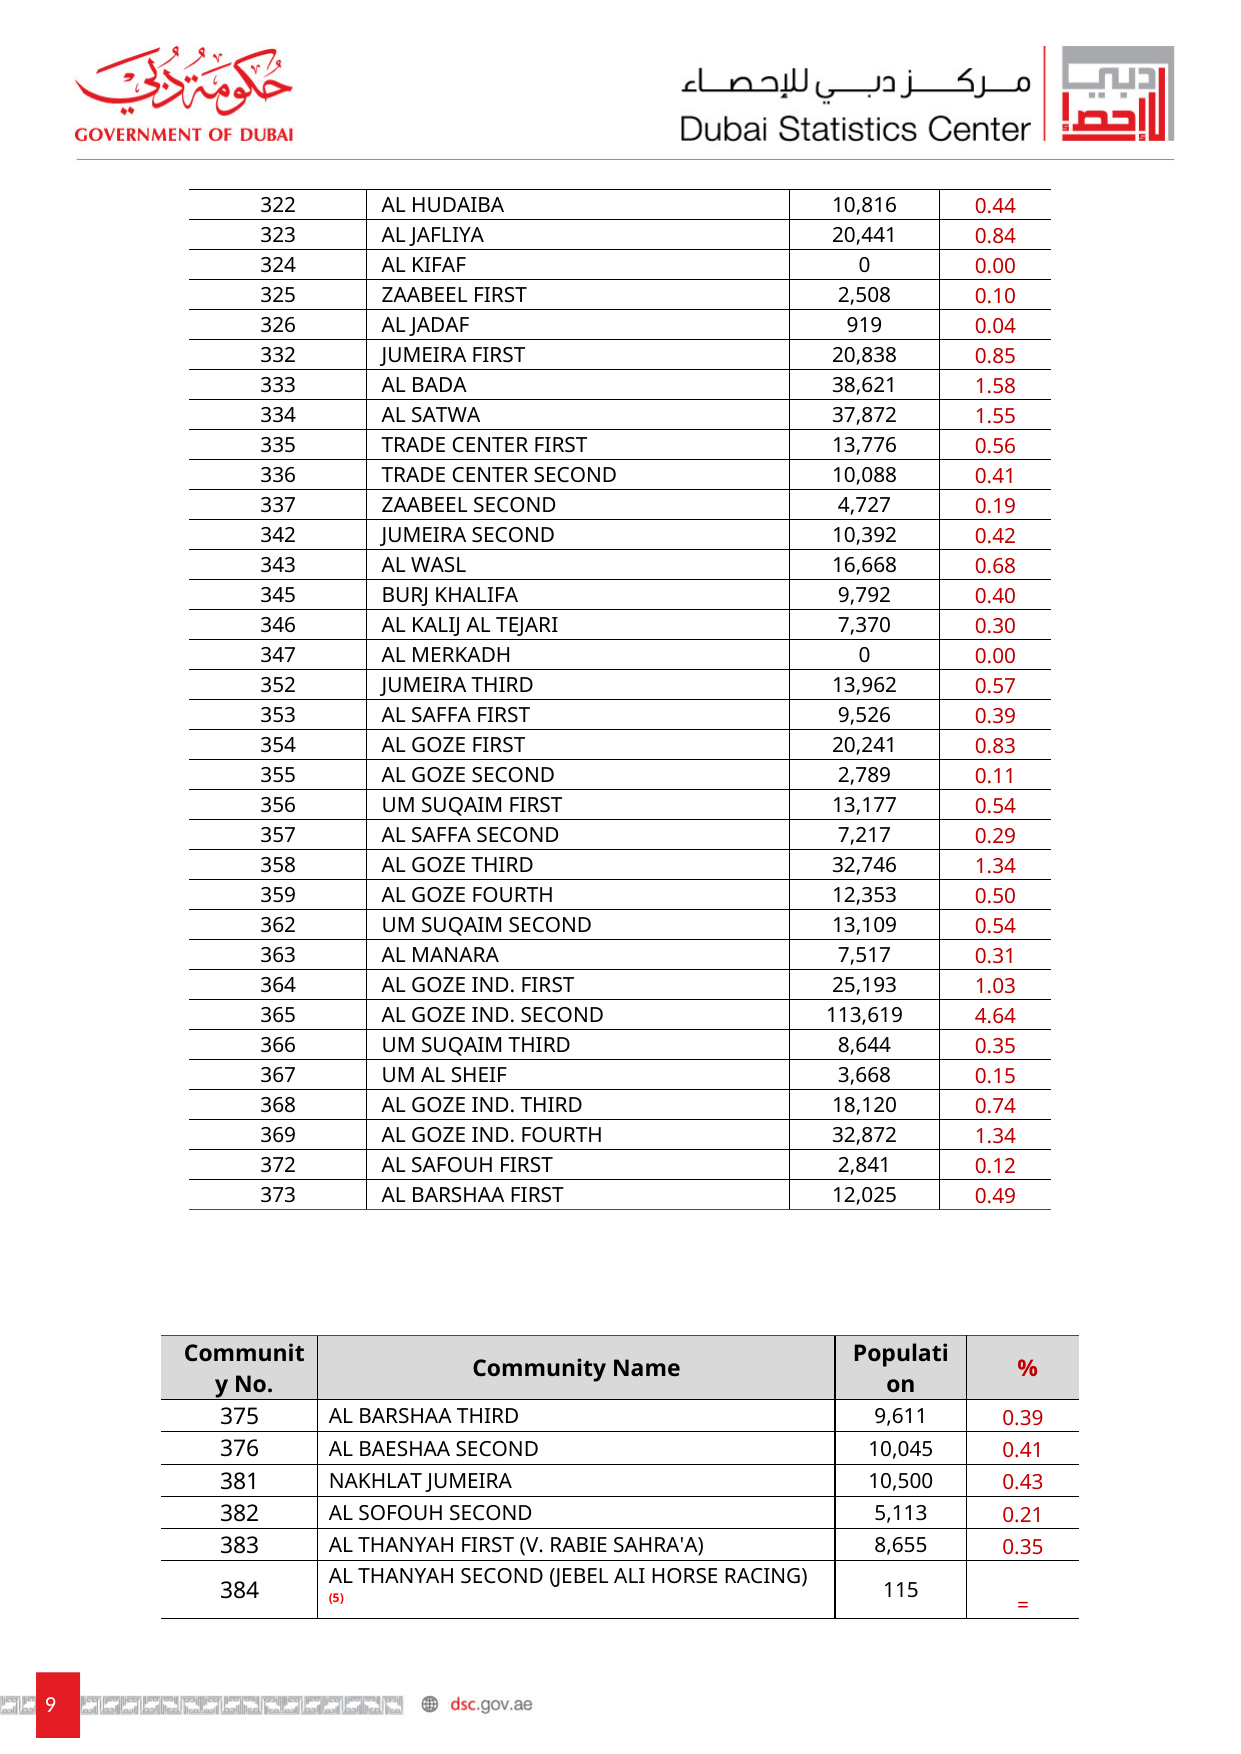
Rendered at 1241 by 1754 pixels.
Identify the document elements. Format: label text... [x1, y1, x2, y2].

table_cell 1.34 [940, 1120, 1051, 1149]
table_cell 13,962 [790, 670, 939, 699]
table_cell 384 [161, 1561, 317, 1618]
table_cell AL GOZE IND. THIRD [367, 1090, 789, 1119]
table_cell 0.15 [940, 1060, 1051, 1089]
table_cell 0.00 [940, 250, 1051, 279]
table_cell 0.10 [940, 280, 1051, 309]
table_cell 0.19 [940, 490, 1051, 519]
table_cell 326 [189, 310, 366, 339]
table_cell AL GOZE IND. SECOND [367, 1000, 789, 1029]
table_cell 12,025 [790, 1180, 939, 1209]
table_cell 10,392 [790, 520, 939, 549]
table_cell 4.64 [940, 1000, 1051, 1029]
table_cell 0.30 [940, 610, 1051, 639]
table_header % [967, 1336, 1079, 1399]
table_cell 25,193 [790, 970, 939, 999]
table_cell 8,655 [836, 1529, 966, 1560]
table_cell AL WASL [367, 550, 789, 579]
table_cell 352 [189, 670, 366, 699]
table_cell 10,816 [790, 190, 939, 219]
table_cell 334 [189, 400, 366, 429]
table_cell 353 [189, 700, 366, 729]
table_cell 20,441 [790, 220, 939, 249]
table_cell 32,746 [790, 850, 939, 879]
table_cell 0.57 [940, 670, 1051, 699]
picture [0, 41, 1241, 162]
table_cell 0.68 [940, 550, 1051, 579]
table_cell 0.41 [967, 1432, 1079, 1463]
table_cell 0.04 [940, 310, 1051, 339]
table_cell 5,113 [836, 1497, 966, 1528]
table_cell 333 [189, 370, 366, 399]
table_cell 1.34 [940, 850, 1051, 879]
table_cell AL SAFFA SECOND [367, 820, 789, 849]
table_cell 0.43 [967, 1465, 1079, 1496]
table_cell 325 [189, 280, 366, 309]
table_cell AL BADA [367, 370, 789, 399]
table_cell 364 [189, 970, 366, 999]
table_cell 32,872 [790, 1120, 939, 1149]
table_header Community No. [161, 1336, 317, 1399]
table_cell AL BAESHAA SECOND [318, 1432, 834, 1463]
table_cell AL KIFAF [367, 250, 789, 279]
table_cell 0.35 [967, 1529, 1079, 1560]
table_cell 37,872 [790, 400, 939, 429]
table_cell 0.50 [940, 880, 1051, 909]
table_cell 373 [189, 1180, 366, 1209]
table_cell 2,841 [790, 1150, 939, 1179]
table_cell AL KALIJ AL TEJARI [367, 610, 789, 639]
table_cell 382 [161, 1497, 317, 1528]
table_cell AL JAFLIYA [367, 220, 789, 249]
table_cell 115 [836, 1561, 966, 1618]
table_cell 3,668 [790, 1060, 939, 1089]
table_cell UM SUQAIM SECOND [367, 910, 789, 939]
table_cell 354 [189, 730, 366, 759]
table_cell 359 [189, 880, 366, 909]
table_cell 375 [161, 1400, 317, 1431]
table_cell 362 [189, 910, 366, 939]
table_cell 369 [189, 1120, 366, 1149]
table_cell AL BARSHAA THIRD [318, 1400, 834, 1431]
table_cell 9,611 [836, 1400, 966, 1431]
table_header Population [836, 1336, 966, 1399]
table_cell 919 [790, 310, 939, 339]
table_cell 357 [189, 820, 366, 849]
table_cell 7,217 [790, 820, 939, 849]
table_cell 356 [189, 790, 366, 819]
table_cell 13,109 [790, 910, 939, 939]
table_cell 376 [161, 1432, 317, 1463]
table_cell 372 [189, 1150, 366, 1179]
table_cell 7,370 [790, 610, 939, 639]
table_cell AL JADAF [367, 310, 789, 339]
table_cell 1.55 [940, 400, 1051, 429]
table_cell AL SAFOUH FIRST [367, 1150, 789, 1179]
table_cell 2,508 [790, 280, 939, 309]
table_cell JUMEIRA FIRST [367, 340, 789, 369]
table_cell 0.29 [940, 820, 1051, 849]
table_cell 0.21 [967, 1497, 1079, 1528]
table_cell 0.11 [940, 760, 1051, 789]
table_cell 13,177 [790, 790, 939, 819]
table_cell BURJ KHALIFA [367, 580, 789, 609]
table_cell 367 [189, 1060, 366, 1089]
table_cell 368 [189, 1090, 366, 1119]
table_cell 2,789 [790, 760, 939, 789]
table_cell 9,526 [790, 700, 939, 729]
table_cell 0.84 [940, 220, 1051, 249]
table_cell 0.35 [940, 1030, 1051, 1059]
table_cell 336 [189, 460, 366, 489]
table_cell 345 [189, 580, 366, 609]
table_cell 347 [189, 640, 366, 669]
table_cell JUMEIRA THIRD [367, 670, 789, 699]
table_cell 0.40 [940, 580, 1051, 609]
table_cell 0.56 [940, 430, 1051, 459]
table_cell 9,792 [790, 580, 939, 609]
table_cell ZAABEEL SECOND [367, 490, 789, 519]
table_cell 0.85 [940, 340, 1051, 369]
table_cell AL SATWA [367, 400, 789, 429]
table_cell TRADE CENTER FIRST [367, 430, 789, 459]
table_cell ZAABEEL FIRST [367, 280, 789, 309]
table_cell 343 [189, 550, 366, 579]
table_cell 10,045 [836, 1432, 966, 1463]
table_cell 335 [189, 430, 366, 459]
table_cell AL BARSHAA FIRST [367, 1180, 789, 1209]
table_cell AL HUDAIBA [367, 190, 789, 219]
table_cell 381 [161, 1465, 317, 1496]
table_cell 0.39 [967, 1400, 1079, 1431]
table_cell 0 [790, 250, 939, 279]
table_cell 324 [189, 250, 366, 279]
table_cell 0.74 [940, 1090, 1051, 1119]
table_cell 0.41 [940, 460, 1051, 489]
table_cell AL SOFOUH SECOND [318, 1497, 834, 1528]
table_cell 16,668 [790, 550, 939, 579]
table_cell 358 [189, 850, 366, 879]
table_cell JUMEIRA SECOND [367, 520, 789, 549]
table_cell 20,838 [790, 340, 939, 369]
table_cell 4,727 [790, 490, 939, 519]
table_cell 0.54 [940, 790, 1051, 819]
table_cell AL MERKADH [367, 640, 789, 669]
table_cell 0.49 [940, 1180, 1051, 1209]
table_cell 13,776 [790, 430, 939, 459]
table_cell 8,644 [790, 1030, 939, 1059]
table_cell NAKHLAT JUMEIRA [318, 1465, 834, 1496]
table_cell UM AL SHEIF [367, 1060, 789, 1089]
table_cell 18,120 [790, 1090, 939, 1119]
table_cell 0.39 [940, 700, 1051, 729]
table_cell 1.03 [940, 970, 1051, 999]
table_cell 363 [189, 940, 366, 969]
table_cell AL MANARA [367, 940, 789, 969]
table_cell 337 [189, 490, 366, 519]
table_cell UM SUQAIM FIRST [367, 790, 789, 819]
table_cell 0.31 [940, 940, 1051, 969]
table_cell AL THANYAH SECOND (JEBEL ALI HORSE RACING) (5) [318, 1561, 834, 1618]
table_cell 38,621 [790, 370, 939, 399]
table_cell 0.83 [940, 730, 1051, 759]
table_cell 0.42 [940, 520, 1051, 549]
table_cell 7,517 [790, 940, 939, 969]
table_cell TRADE CENTER SECOND [367, 460, 789, 489]
table_cell 355 [189, 760, 366, 789]
table_cell 332 [189, 340, 366, 369]
table_cell UM SUQAIM THIRD [367, 1030, 789, 1059]
table_cell 12,353 [790, 880, 939, 909]
table_cell AL GOZE THIRD [367, 850, 789, 879]
table_header Community Name [318, 1336, 834, 1399]
table_cell 0.12 [940, 1150, 1051, 1179]
table_cell 346 [189, 610, 366, 639]
table_cell AL GOZE FOURTH [367, 880, 789, 909]
table_cell AL GOZE SECOND [367, 760, 789, 789]
table_cell = [967, 1561, 1079, 1618]
table_cell 383 [161, 1529, 317, 1560]
table_cell 0.54 [940, 910, 1051, 939]
table_cell AL SAFFA FIRST [367, 700, 789, 729]
table_cell AL GOZE FIRST [367, 730, 789, 759]
table_cell 0.00 [940, 640, 1051, 669]
table_cell 0.44 [940, 190, 1051, 219]
table_cell 10,500 [836, 1465, 966, 1496]
table_cell 323 [189, 220, 366, 249]
table_cell 322 [189, 190, 366, 219]
table_cell 10,088 [790, 460, 939, 489]
table_cell AL GOZE IND. FIRST [367, 970, 789, 999]
table_cell 20,241 [790, 730, 939, 759]
table_cell 366 [189, 1030, 366, 1059]
table_cell 342 [189, 520, 366, 549]
table_cell AL GOZE IND. FOURTH [367, 1120, 789, 1149]
table_cell 0 [790, 640, 939, 669]
table_cell 113,619 [790, 1000, 939, 1029]
table_cell 1.58 [940, 370, 1051, 399]
table_cell AL THANYAH FIRST (V. RABIE SAHRA'A) [318, 1529, 834, 1560]
table_cell 365 [189, 1000, 366, 1029]
picture [0, 1671, 547, 1738]
